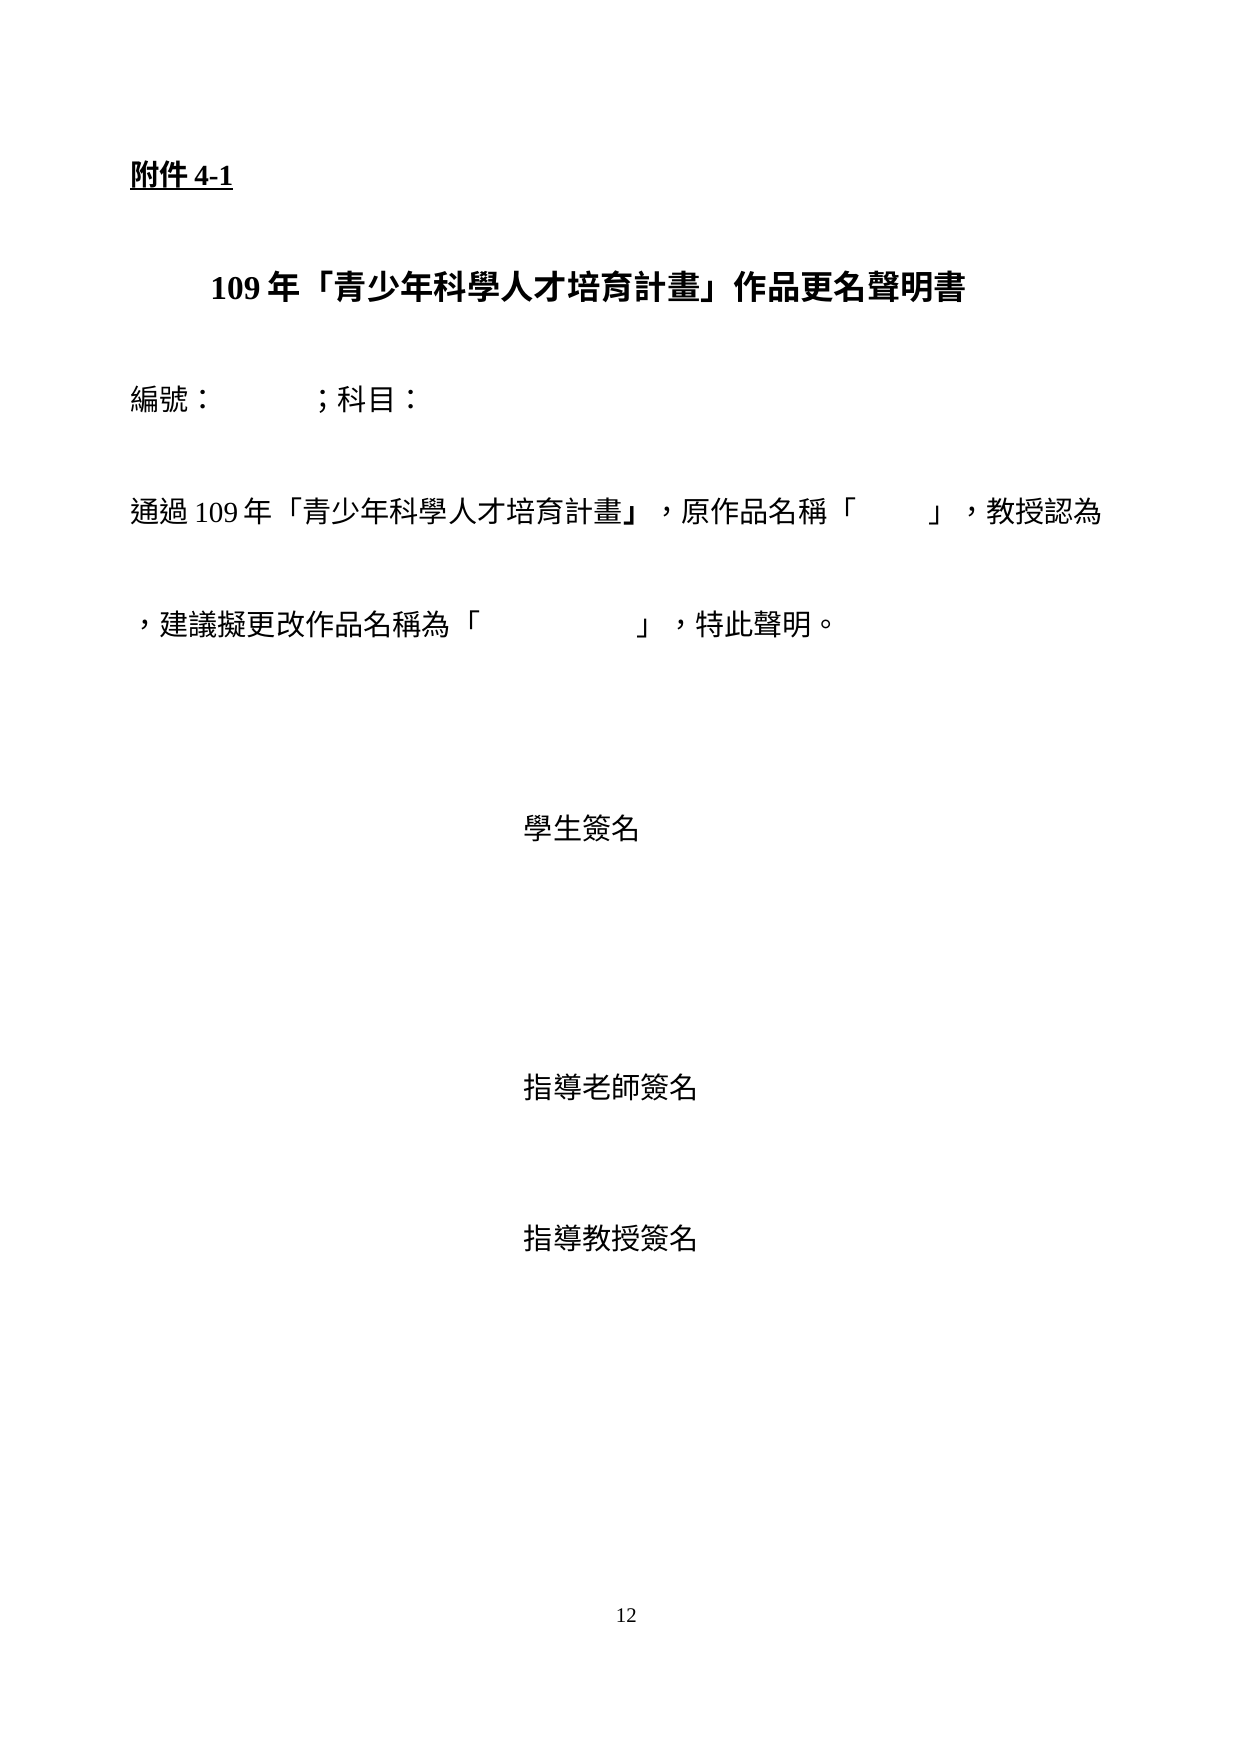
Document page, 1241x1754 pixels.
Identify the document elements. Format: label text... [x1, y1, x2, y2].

text 通過109年「青少年科學人才培育計畫」，原作品名稱「 」，教授認為 ，建議擬更改作品名稱為「 」，特此聲明。 [130, 472, 1122, 660]
text 編號： ；科目： [130, 360, 1122, 435]
text 附件4-1 [130, 135, 1122, 210]
text 學生簽名 [130, 789, 1122, 864]
text 指導老師簽名 [130, 1048, 1122, 1123]
text 109年「青少年科學人才培育計畫」作品更名聲明書 [130, 247, 1122, 322]
text 指導教授簽名 [130, 1199, 1122, 1274]
